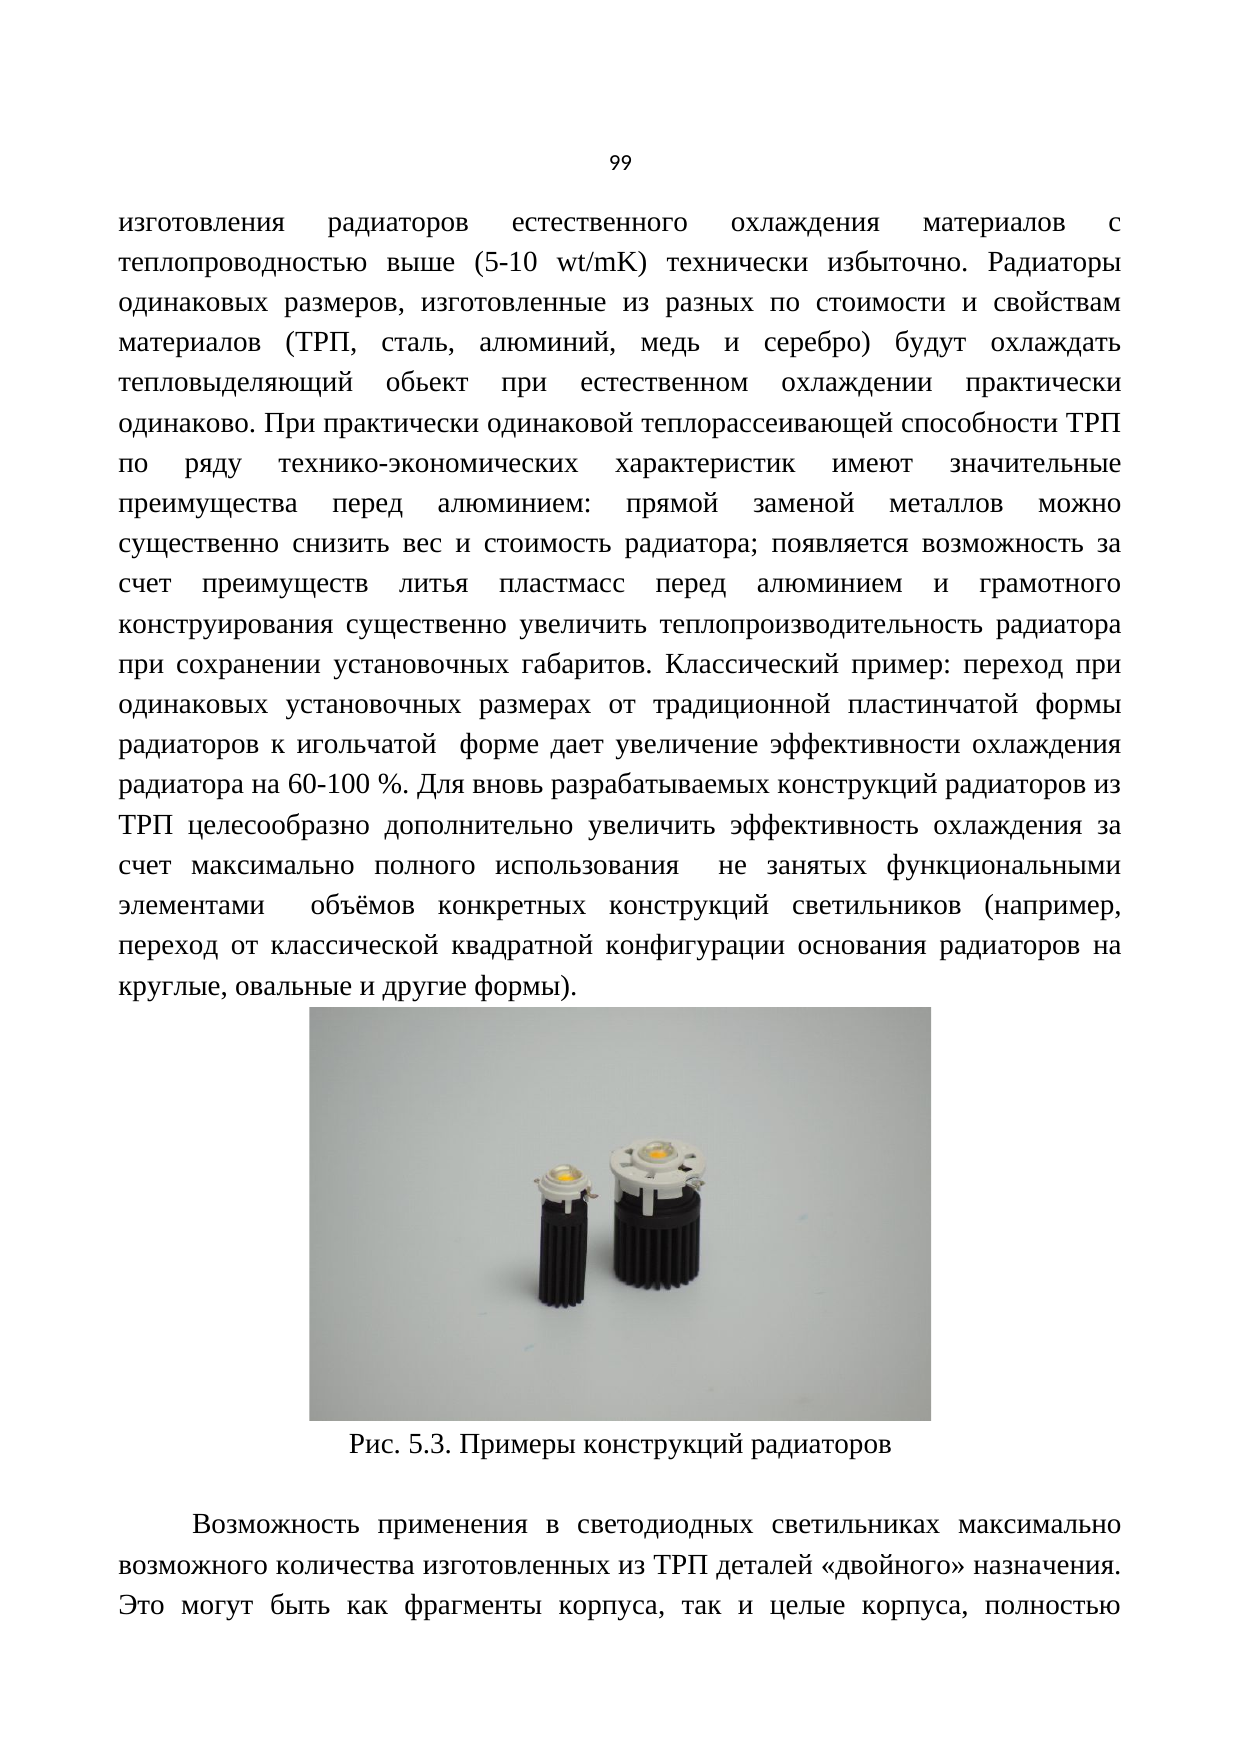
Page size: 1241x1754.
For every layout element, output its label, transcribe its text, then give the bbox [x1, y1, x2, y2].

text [118, 204, 1122, 1001]
text Рис. 5.3. Примеры конструкций радиаторов [118, 1426, 1122, 1460]
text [118, 1507, 1122, 1621]
picture [309, 1007, 932, 1421]
